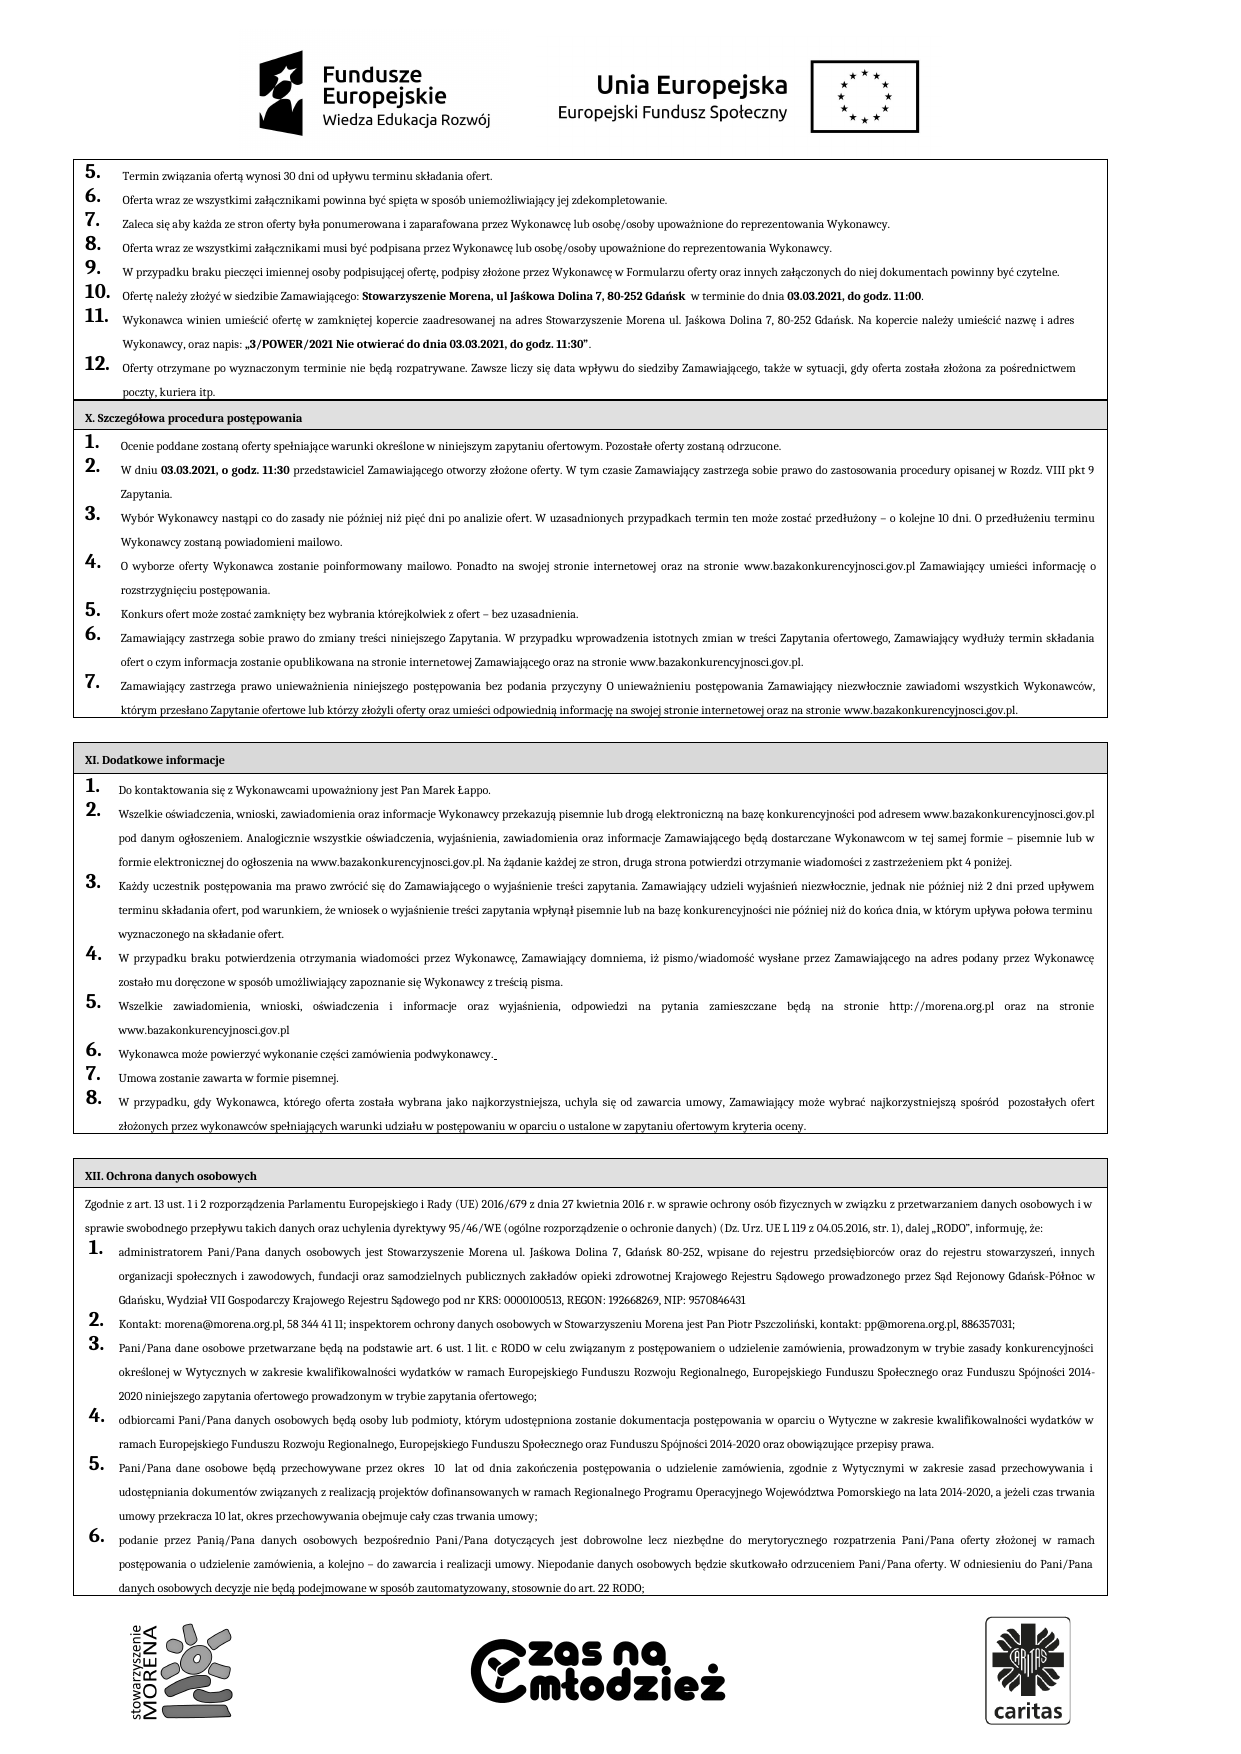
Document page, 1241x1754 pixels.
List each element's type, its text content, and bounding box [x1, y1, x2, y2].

table_cell Ocenie poddane zostaną oferty spełniające warunki określone w niniejszym zapytaniu ofertowym. Pozostałe oferty zostaną odrzucone. W dniu 03.03.2021, o godz. 11:30 przedstawiciel Zamawiającego otworzy złożone oferty. W tym czasie Zamawiający zastrzega sobie prawo do zastosowania procedury opisanej w Rozdz. VIII pkt 9 Zapytania. Wybór Wykonawcy nastąpi co do zasady nie później niż pięć dni po analizie ofert. W uzasadnionych przypadkach termin ten może zostać przedłużony – o kolejne 10 dni. O przedłużeniu terminu Wykonawcy zostaną powiadomieni mailowo. O wyborze oferty Wykonawca zostanie poinformowany mailowo. Ponadto na swojej stronie internetowej oraz na stronie www.bazakonkurencyjnosci.gov.pl Zamawiający umieści informację o rozstrzygnięciu postępowania. Konkurs ofert może zostać zamknięty bez wybrania którejkolwiek z ofert – bez uzasadnienia. Zamawiający zastrzega sobie prawo do zmiany treści niniejszego Zapytania. W przypadku wprowadzenia istotnych zmian w treści Zapytania ofertowego, Zamawiający wydłuży termin składania ofert o czym informacja zostanie opublikowana na stronie internetowej Zamawiającego oraz na stronie www.bazakonkurencyjnosci.gov.pl. Zamawiający zastrzega prawo unieważnienia niniejszego postępowania bez podania przyczyny O unieważnieniu postępowania Zamawiający niezwłocznie zawiadomi wszystkich Wykonawców, którym przesłano Zapytanie ofertowe lub którzy złożyli oferty oraz umieści odpowiednią informację na swojej stronie internetowej oraz na stronie www.bazakonkurencyjnosci.gov.pl. [74, 430, 1107, 717]
picture [985, 1616, 1071, 1725]
picture [449, 1618, 747, 1725]
picture [536, 36, 943, 157]
table_header X. Szczegółowa procedura postępowania [74, 401, 1107, 429]
table_header XI. Dodatkowe informacje [74, 743, 1107, 773]
table_header XII. Ochrona danych osobowych [74, 1159, 1107, 1187]
picture [125, 1618, 239, 1725]
table_cell Do kontaktowania się z Wykonawcami upoważniony jest Pan Marek Łappo. Wszelkie oświadczenia, wnioski, zawiadomienia oraz informacje Wykonawcy przekazują pisemnie lub drogą elektroniczną na bazę konkurencyjności pod adresem www.bazakonkurencyjnosci.gov.pl pod danym ogłoszeniem. Analogicznie wszystkie oświadczenia, wyjaśnienia, zawiadomienia oraz informacje Zamawiającego będą dostarczane Wykonawcom w tej samej formie – pisemnie lub w formie elektronicznej do ogłoszenia na www.bazakonkurencyjnosci.gov.pl. Na żądanie każdej ze stron, druga strona potwierdzi otrzymanie wiadomości z zastrzeżeniem pkt 4 poniżej. Każdy uczestnik postępowania ma prawo zwrócić się do Zamawiającego o wyjaśnienie treści zapytania. Zamawiający udzieli wyjaśnień niezwłocznie, jednak nie później niż 2 dni przed upływem terminu składania ofert, pod warunkiem, że wniosek o wyjaśnienie treści zapytania wpłynął pisemnie lub na bazę konkurencyjności nie później niż do końca dnia, w którym upływa połowa terminu wyznaczonego na składanie ofert. W przypadku braku potwierdzenia otrzymania wiadomości przez Wykonawcę, Zamawiający domniema, iż pismo/wiadomość wysłane przez Zamawiającego na adres podany przez Wykonawcę zostało mu doręczone w sposób umożliwiający zapoznanie się Wykonawcy z treścią pisma. Wszelkie zawiadomienia, wnioski, oświadczenia i informacje oraz wyjaśnienia, odpowiedzi na pytania zamieszczane będą na stronie http://morena.org.pl oraz na stronie www.bazakonkurencyjnosci.gov.pl Wykonawca może powierzyć wykonanie części zamówienia podwykonawcy. Umowa zostanie zawarta w formie pisemnej. W przypadku, gdy Wykonawca, którego oferta została wybrana jako najkorzystniejsza, uchyla się od zawarcia umowy, Zamawiający może wybrać najkorzystniejszą spośród pozostałych ofert złożonych przez wykonawców spełniających warunki udziału w postępowaniu w oparciu o ustalone w zapytaniu ofertowym kryteria oceny. [74, 774, 1107, 1133]
picture [238, 29, 511, 157]
